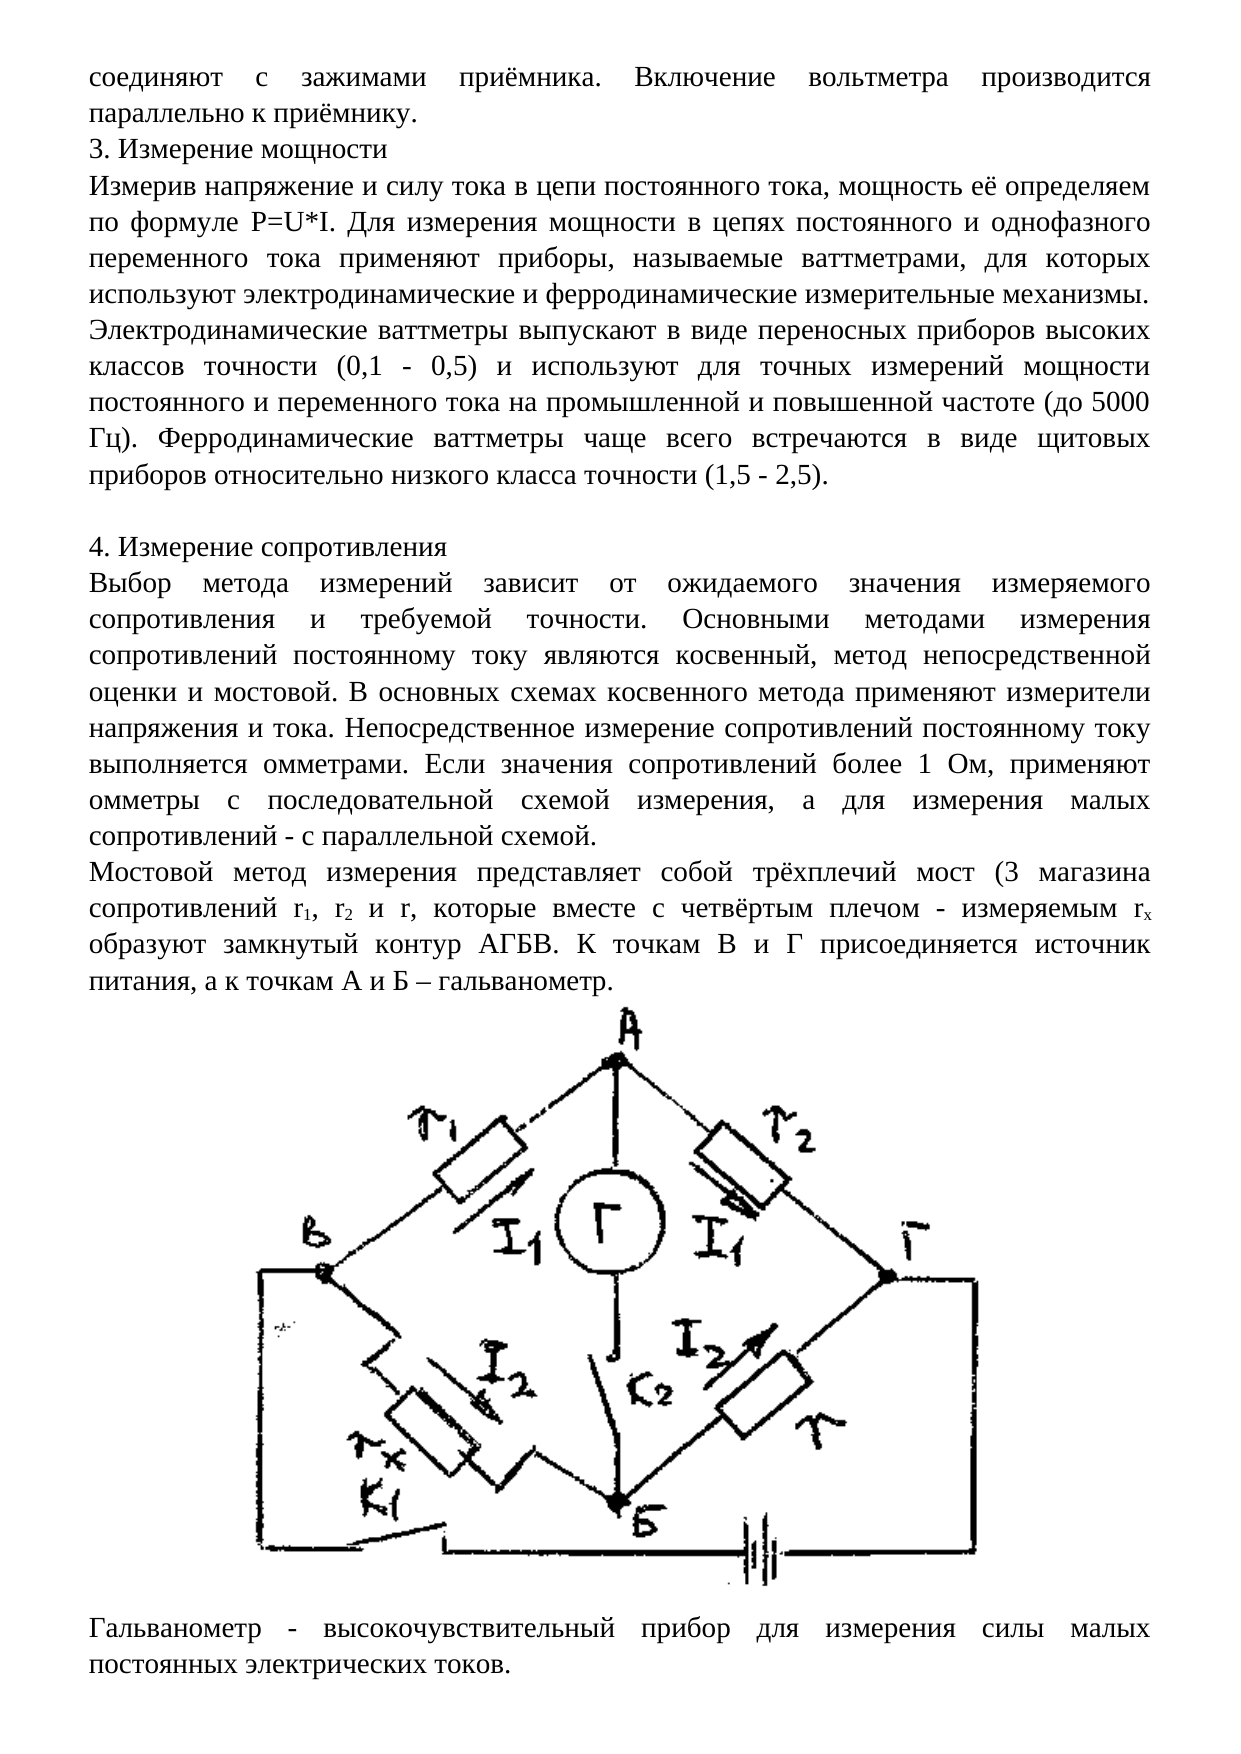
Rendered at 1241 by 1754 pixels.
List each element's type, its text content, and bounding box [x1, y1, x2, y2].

text Выбор метода измерений зависит от ожидаемого значения измеряемого сопротивления и требуемой точности. Основными методами измерения сопротивлений постоянному току являются косвенный, метод непосредственной оценки и мостовой. В основных схемах косвенного метода применяют измерители напряжения и тока. Непосредственное измерение сопротивлений постоянному току выполняется омметрами. Если значения сопротивлений более 1 Ом, применяют омметры с последовательной схемой измерения, а для измерения малых сопротивлений - с параллельной схемой. [88, 565, 1152, 852]
picture [225, 998, 1016, 1608]
text Гальванометр - высокочувствительный прибор для измерения силы малых постоянных электрических токов. [88, 1610, 1152, 1679]
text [88, 59, 1152, 129]
text Мостовой метод измерения представляет собой трёхплечий мост (3 магазина сопротивлений r1, r2 и r, которые вместе с четвёртым плечом - измеряемым rх образуют замкнутый контур АГБВ. К точкам В и Г присоединяется источник питания, а к точкам А и Б – гальванометр. [88, 854, 1152, 996]
text Измерив напряжение и силу тока в цепи постоянного тока, мощность её определяем по формуле P=U*I. Для измерения мощности в цепях постоянного и однофазного переменного тока применяют приборы, называемые ваттметрами, для которых используют электродинамические и ферродинамические измерительные механизмы. [88, 168, 1152, 309]
text 3. Измерение мощности [88, 131, 1152, 165]
text Электродинамические ваттметры выпускают в виде переносных приборов высоких классов точности (0,1 - 0,5) и используют для точных измерений мощности постоянного и переменного тока на промышленной и повышенной частоте (до 5000 Гц). Ферродинамические ваттметры чаще всего встречаются в виде щитовых приборов относительно низкого класса точности (1,5 - 2,5). [88, 312, 1152, 490]
text 4. Измерение сопротивления [88, 529, 1152, 563]
